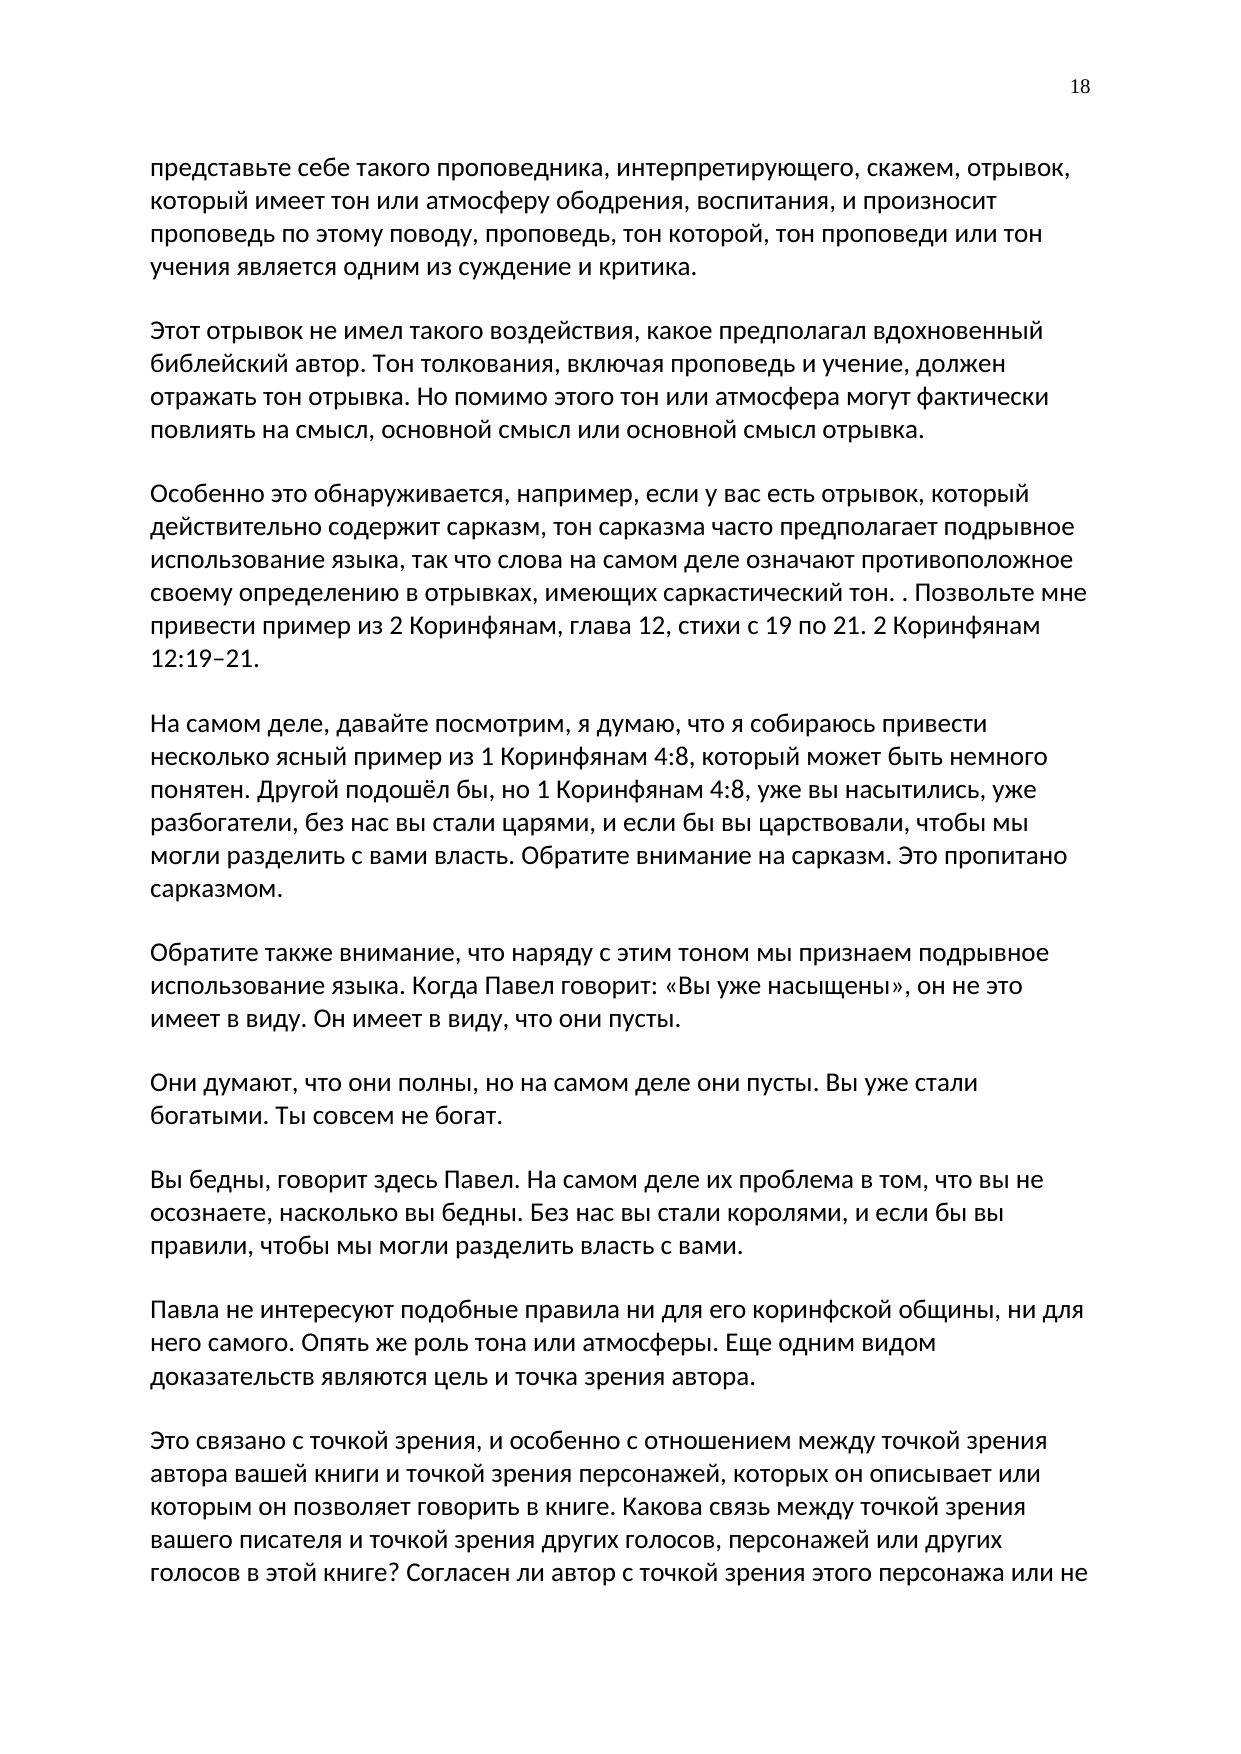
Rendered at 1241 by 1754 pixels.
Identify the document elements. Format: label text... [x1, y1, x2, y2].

text Они думают, что они полны, но на самом деле они пусты. Вы уже стали богатыми. Ты совсем не богат. [150, 1065, 1090, 1131]
text Этот отрывок не имел такого воздействия, какое предполагал вдохновенный библейский автор. Тон толкования, включая проповедь и учение, должен отражать тон отрывка. Но помимо этого тон или атмосфера могут фактически повлиять на смысл, основной смысл или основной смысл отрывка. [150, 313, 1090, 445]
text Павла не интересуют подобные правила ни для его коринфской общины, ни для него самого. Опять же роль тона или атмосферы. Еще одним видом доказательств являются цель и точка зрения автора. [150, 1293, 1090, 1392]
text На самом деле, давайте посмотрим, я думаю, что я собираюсь привести несколько ясный пример из 1 Коринфянам 4:8, который может быть немного понятен. Другой подошёл бы, но 1 Коринфянам 4:8, уже вы насытились, уже разбогатели, без нас вы стали царями, и если бы вы царствовали, чтобы мы могли разделить с вами власть. Обратите внимание на сарказм. Это пропитано сарказмом. [150, 706, 1090, 904]
text Вы бедны, говорит здесь Павел. На самом деле их проблема в том, что вы не осознаете, насколько вы бедны. Без нас вы стали королями, и если бы вы правили, чтобы мы могли разделить власть с вами. [150, 1162, 1090, 1261]
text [150, 150, 1090, 282]
text Обратите также внимание, что наряду с этим тоном мы признаем подрывное использование языка. Когда Павел говорит: «Вы уже насыщены», он не это имеет в виду. Он имеет в виду, что они пусты. [150, 935, 1090, 1034]
text Особенно это обнаруживается, например, если у вас есть отрывок, который действительно содержит сарказм, тон сарказма часто предполагает подрывное использование языка, так что слова на самом деле означают противоположное своему определению в отрывках, имеющих саркастический тон. . Позвольте мне привести пример из 2 Коринфянам, глава 12, стихи с 19 по 21. 2 Коринфянам 12:19–21. [150, 476, 1090, 674]
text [150, 1423, 1090, 1588]
